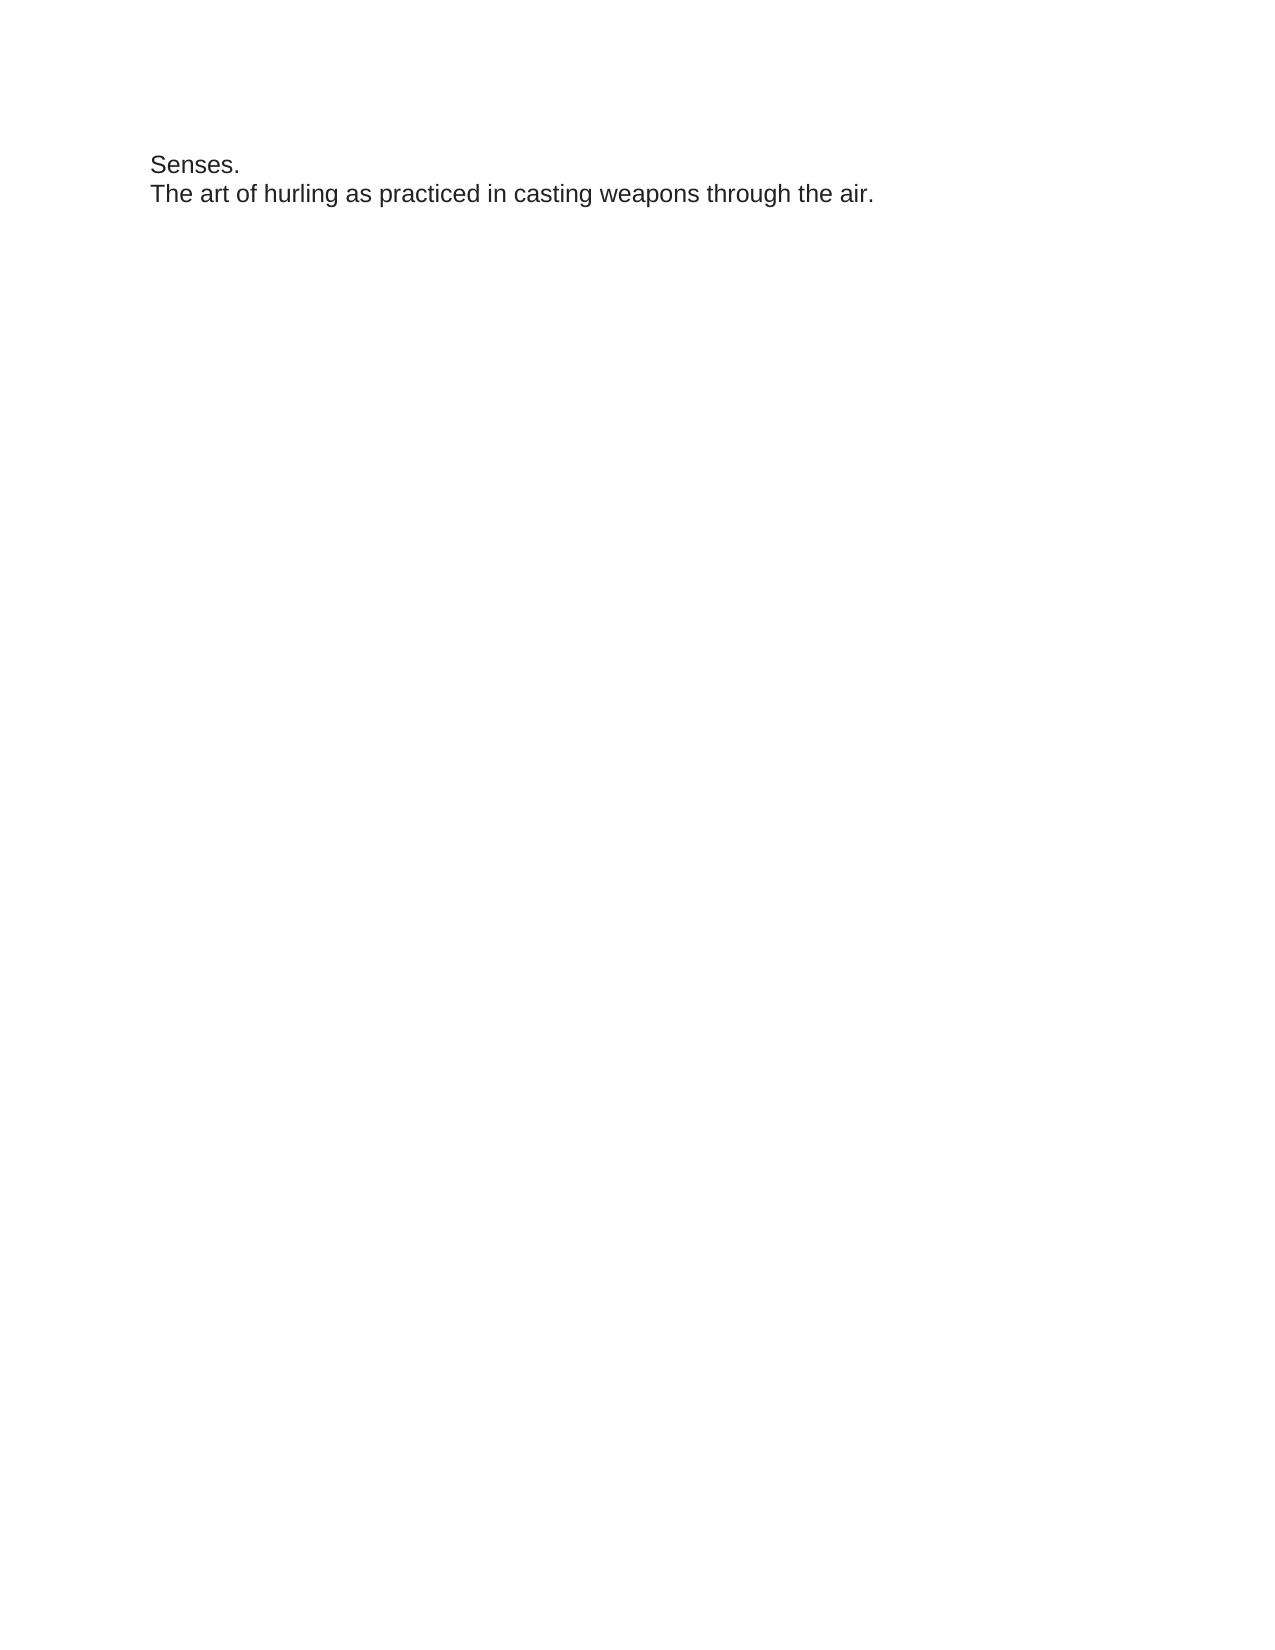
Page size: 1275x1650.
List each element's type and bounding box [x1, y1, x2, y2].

text [150, 150, 1125, 207]
